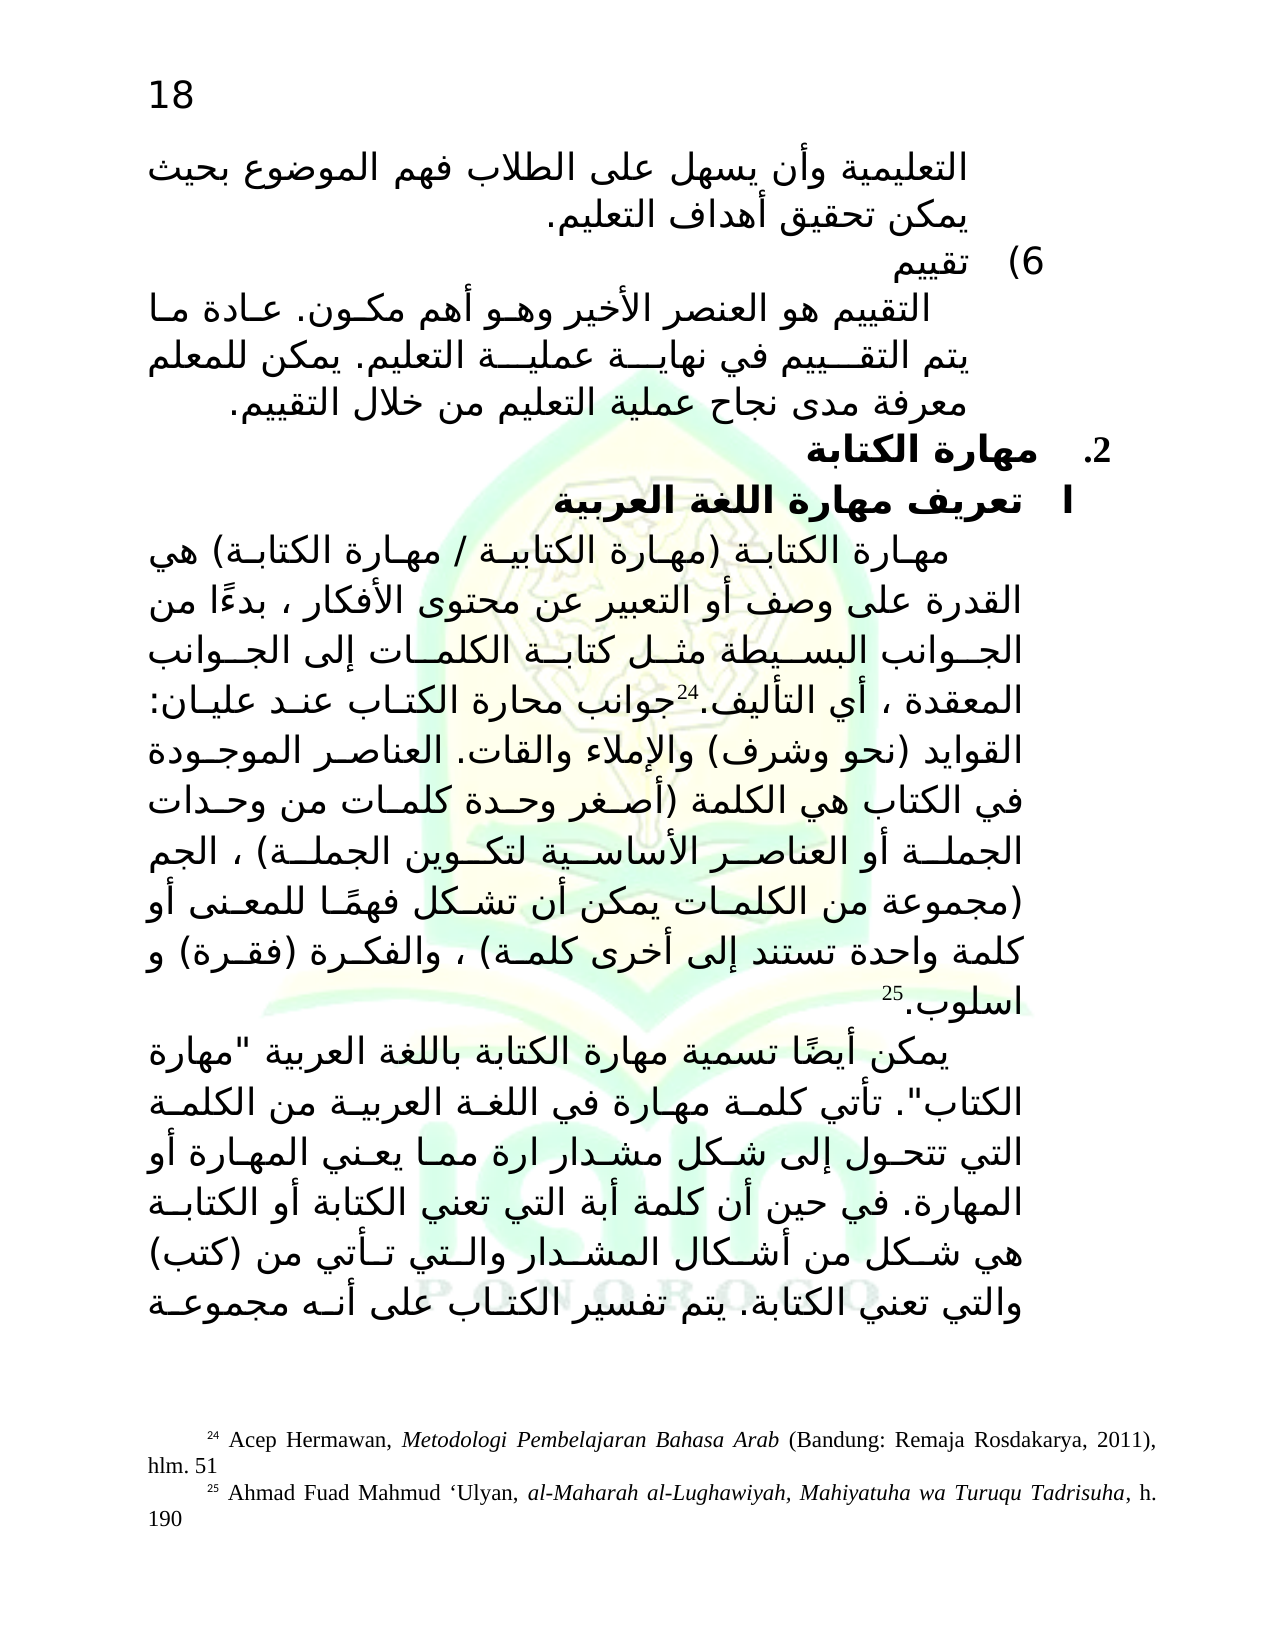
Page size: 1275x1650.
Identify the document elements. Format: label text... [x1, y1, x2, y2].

list مهارة الكتابة (مهارة الكتابية / مهارة الكتابة) هي القدرة على وصف أو التعبير عن محتوى الأفكار ، بدءًا من الجوانب البسيطة مثل كتابة الكلمات إلى الجوانب المعقدة ، أي التأليف.جوانب محارة الكتاب عند عليان: القوايد (نحو وشرف) والإملاء والقات. العناصر الموجودة في الكتاب هي الكلمة (أصغر وحدة كلمات من وحدات الجملة أو العناصر الأساسية لتكوين الجملة) ، الجم (مجموعة من الكلمات يمكن أن تشكل فهمًا للمعنى أو كلمة واحدة تستند إلى أخرى كلمة) ، والفكرة (فقرة) و اسلوب. [148, 528, 1024, 1023]
list تقييم [148, 239, 1007, 283]
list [148, 1030, 1024, 1324]
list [148, 145, 969, 236]
list التقييم هو العنصر الأخير وهو أهم مكون. عادة ما يتم التقييم في نهاية عملية التعليم. يمكن للمعلم معرفة مدى نجاح عملية التعليم من خلال التقييم. [148, 287, 969, 424]
list مهارة الكتابة [148, 428, 1083, 472]
list تعريف مهارة اللغة العربية [148, 478, 1062, 522]
